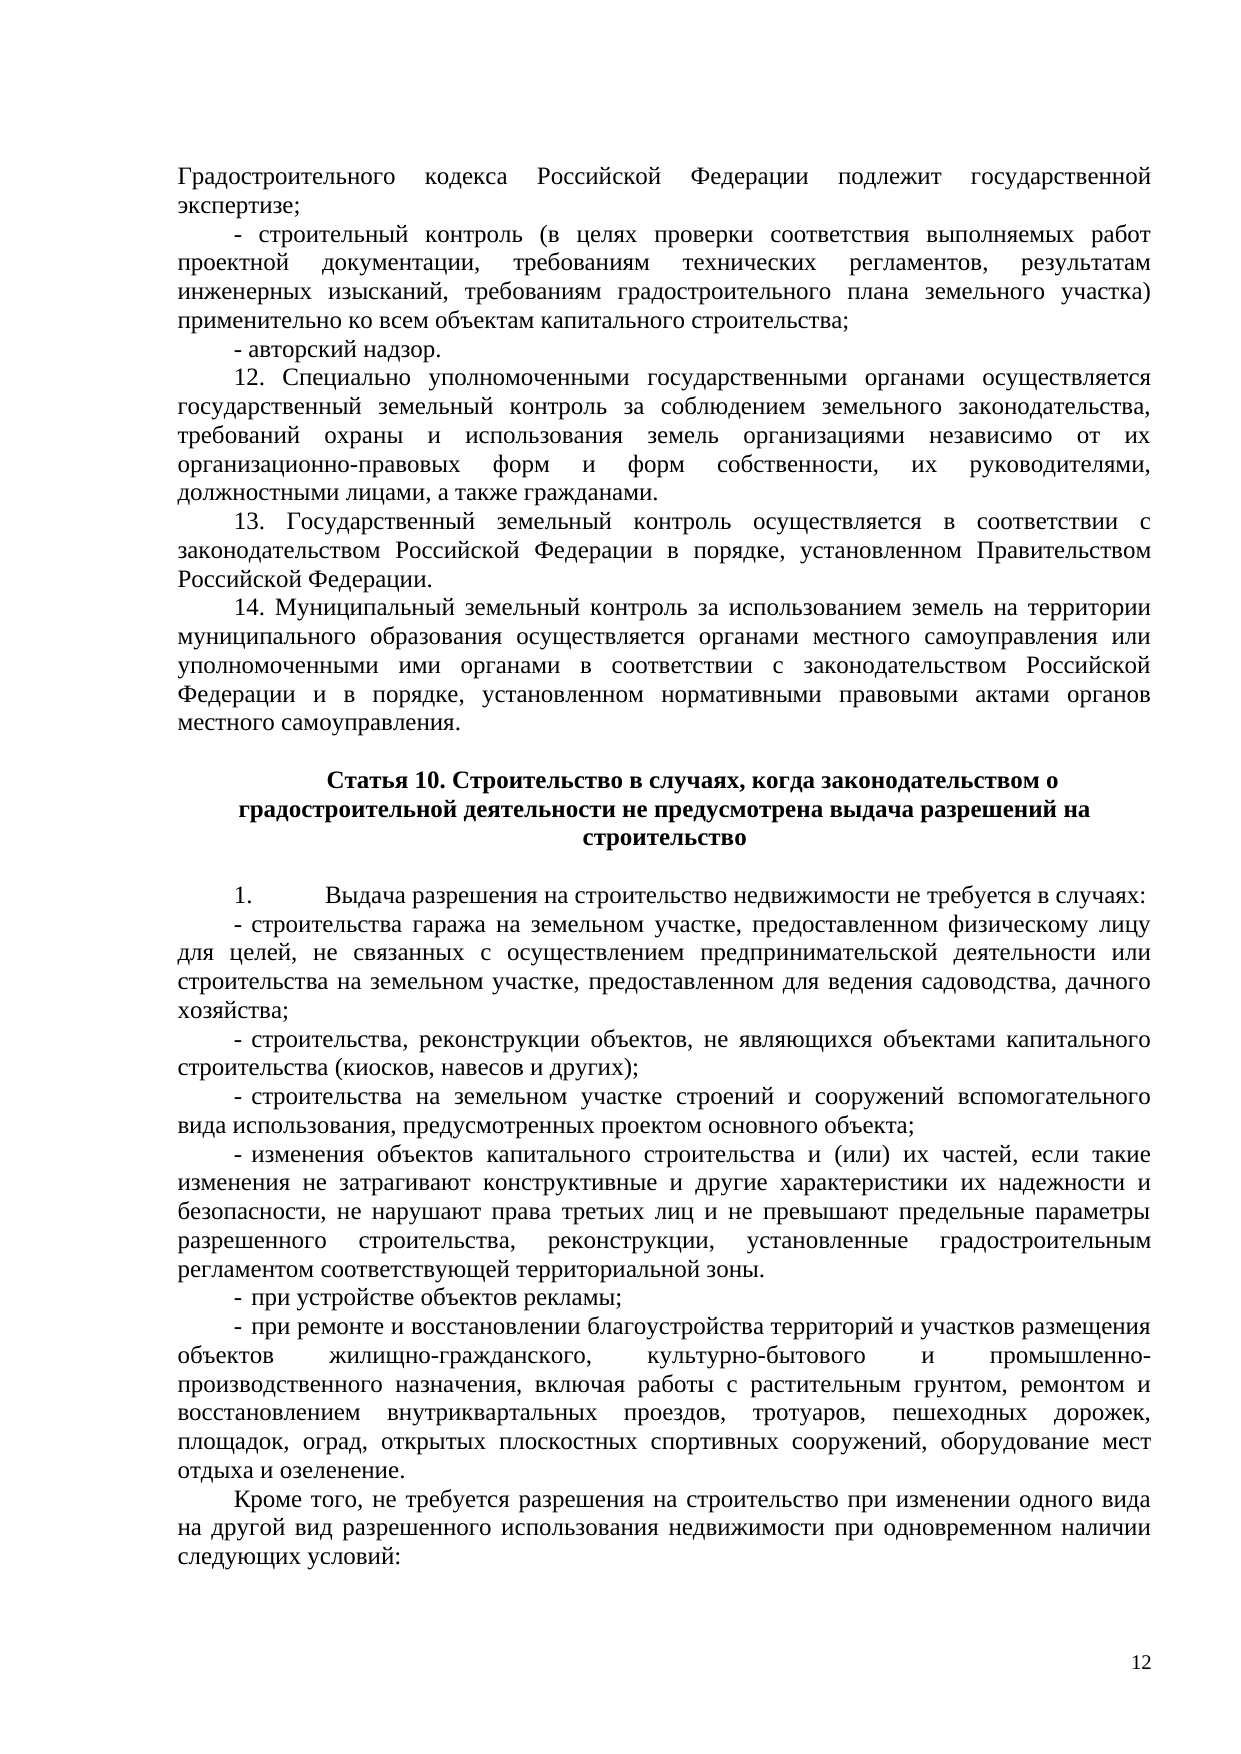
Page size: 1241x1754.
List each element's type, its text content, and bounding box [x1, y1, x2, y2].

text - изменения объектов капитального строительства и (или) их частей, если такие изменения не затрагивают конструктивные и другие характеристики их надежности и безопасности, не нарушают права третьих лиц и не превышают предельные параметры разрешенного строительства, реконструкции, установленные градостроительным регламентом соответствующей территориальной зоны. [177, 1139, 1152, 1282]
text - при устройстве объектов рекламы; [177, 1282, 1152, 1311]
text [177, 161, 1152, 219]
text - строительства на земельном участке строений и сооружений вспомогательного вида использования, предусмотренных проектом основного объекта; [177, 1081, 1152, 1139]
text - при ремонте и восстановлении благоустройства территорий и участков размещения объектов жилищно-гражданского, культурно-бытового и промышленно-производственного назначения, включая работы с растительным грунтом, ремонтом и восстановлением внутриквартальных проездов, тротуаров, пешеходных дорожек, площадок, оград, открытых плоскостных спортивных сооружений, оборудование мест отдыха и озеленение. [177, 1311, 1152, 1484]
text Кроме того, не требуется разрешения на строительство при изменении одного вида на другой вид разрешенного использования недвижимости при одновременном наличии следующих условий: [177, 1484, 1152, 1570]
text - авторский надзор. [177, 334, 1152, 362]
text Статья 10. Строительство в случаях, когда законодательством о градостроительной деятельности не предусмотрена выдача разрешений на строительство [177, 765, 1152, 851]
text - строительный контроль (в целях проверки соответствия выполняемых работ проектной документации, требованиям технических регламентов, результатам инженерных изысканий, требованиям градостроительного плана земельного участка) применительно ко всем объектам капитального строительства; [177, 219, 1152, 334]
text 13. Государственный земельный контроль осуществляется в соответствии с законодательством Российской Федерации в порядке, установленном Правительством Российской Федерации. [177, 506, 1152, 592]
text - строительства, реконструкции объектов, не являющихся объектами капитального строительства (киосков, навесов и других); [177, 1024, 1152, 1081]
text 1. Выдача разрешения на строительство недвижимости не требуется в случаях: [177, 880, 1152, 909]
text - строительства гаража на земельном участке, предоставленном физическому лицу для целей, не связанных с осуществлением предпринимательской деятельности или строительства на земельном участке, предоставленном для ведения садоводства, дачного хозяйства; [177, 909, 1152, 1024]
text 12. Специально уполномоченными государственными органами осуществляется государственный земельный контроль за соблюдением земельного законодательства, требований охраны и использования земель организациями независимо от их организационно-правовых форм и форм собственности, их руководителями, должностными лицами, а также гражданами. [177, 362, 1152, 506]
text 14. Муниципальный земельный контроль за использованием земель на территории муниципального образования осуществляется органами местного самоуправления или уполномоченными ими органами в соответствии с законодательством Российской Федерации и в порядке, установленном нормативными правовыми актами органов местного самоуправления. [177, 592, 1152, 736]
